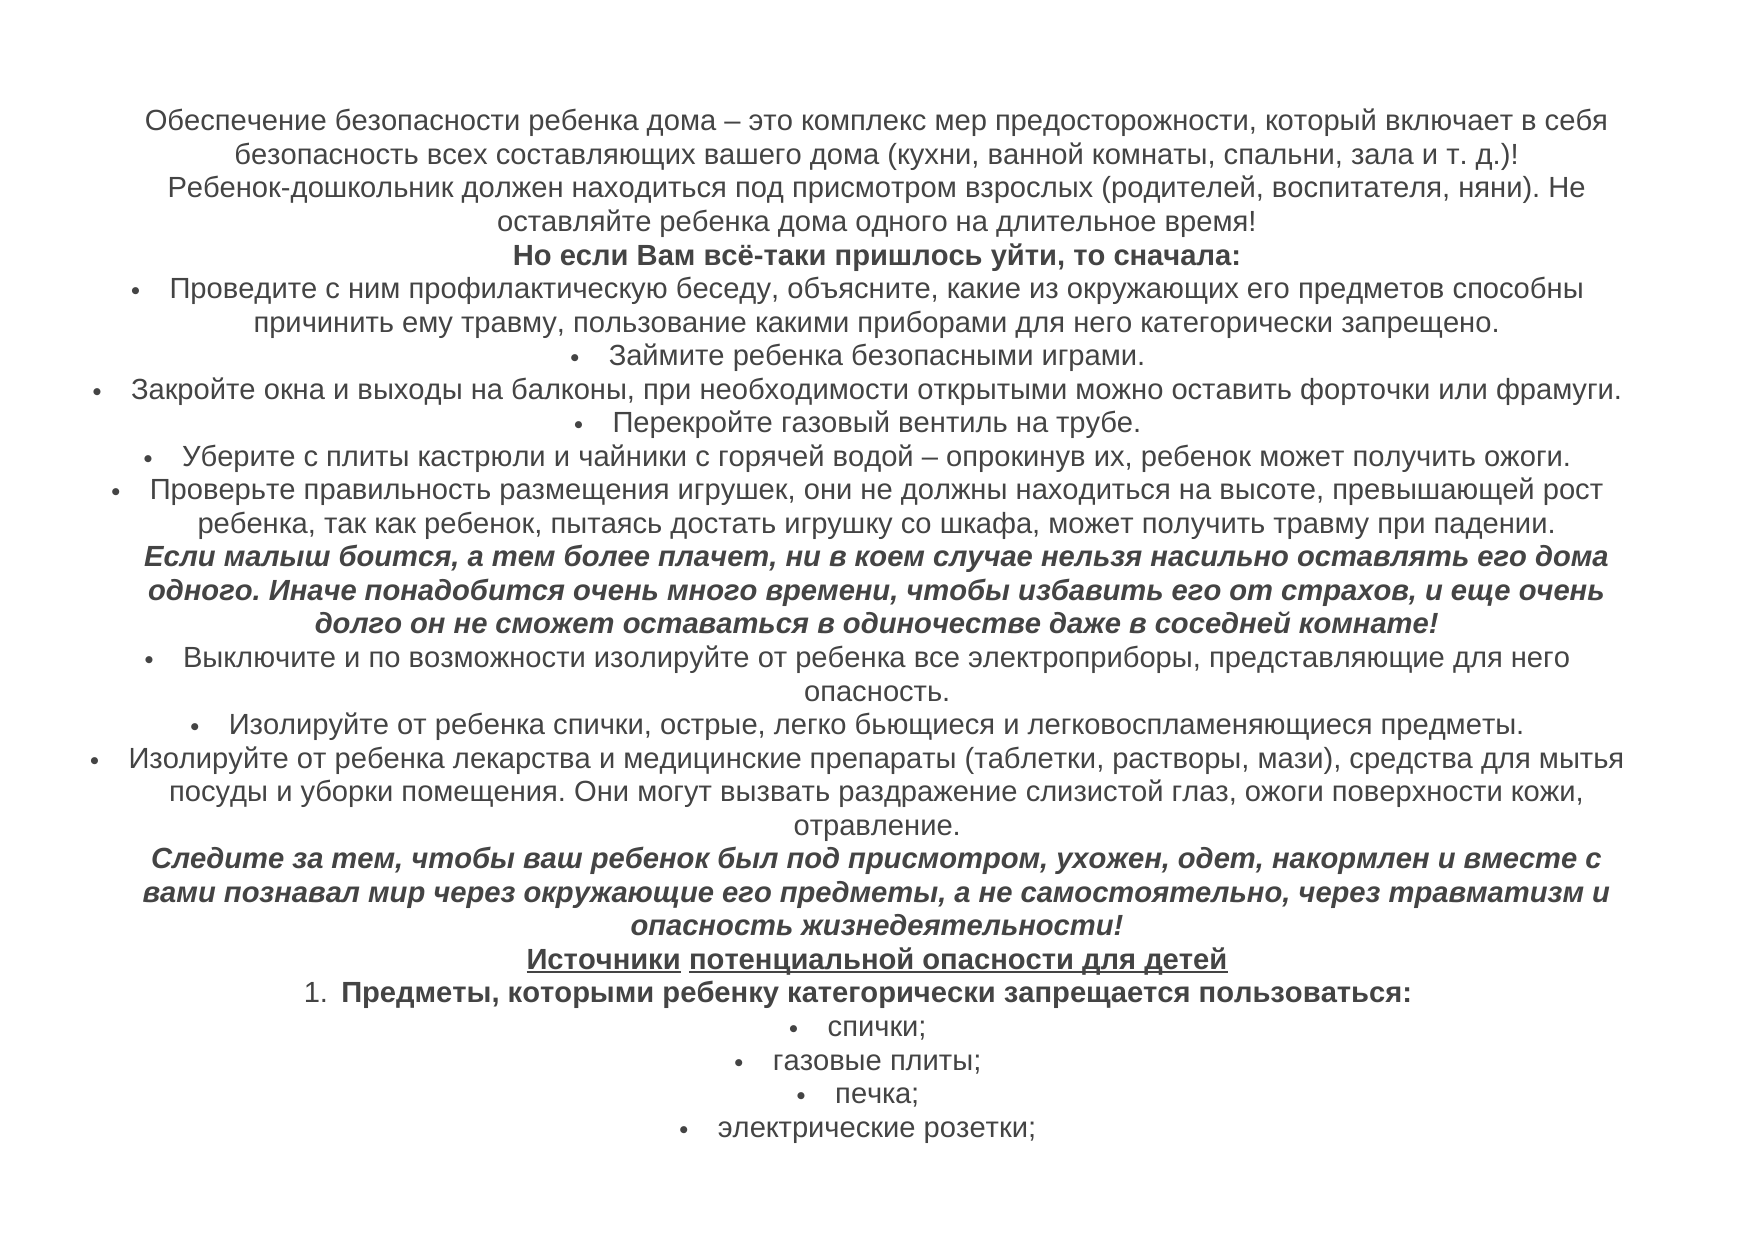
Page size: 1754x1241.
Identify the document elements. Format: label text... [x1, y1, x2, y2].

list Перекройте газовый вентиль на трубе. [81, 405, 1636, 439]
text Следите за тем, чтобы ваш ребенок был под присмотром, ухожен, одет, накормлен и вместе с вами познавал мир через окружающие его предметы, а не самостоятельно, через травматизм и опасность жизнедеятельности! [118, 841, 1636, 942]
list электрические розетки; [81, 1110, 1636, 1143]
text Ребенок-дошкольник должен находиться под присмотром взрослых (родителей, воспитателя, няни). Не оставляйте ребенка дома одного на длительное время! [118, 171, 1636, 238]
list Изолируйте от ребенка спички, острые, легко бьющиеся и легковоспламеняющиеся предметы. [81, 707, 1636, 741]
list Предметы, которыми ребенку категорически запрещается пользоваться: [81, 976, 1636, 1009]
list Уберите с плиты кастрюли и чайники с горячей водой – опрокинув их, ребенок может получить ожоги. [81, 439, 1636, 472]
text Источники потенциальной опасности для детей [118, 942, 1636, 976]
text Если малыш боится, а тем более плачет, ни в коем случае нельзя насильно оставлять его дома одного. Иначе понадобится очень много времени, чтобы избавить его от страхов, и еще очень долго он не сможет оставаться в одиночестве даже в соседней комнате! [118, 539, 1636, 640]
list Выключите и по возможности изолируйте от ребенка все электроприборы, представляющие для него опасность. [81, 640, 1636, 707]
list спички; [81, 1009, 1636, 1043]
list Закройте окна и выходы на балконы, при необходимости открытыми можно оставить форточки или фрамуги. [81, 372, 1636, 405]
list Проведите с ним профилактическую беседу, объясните, какие из окружающих его предметов способны причинить ему травму, пользование какими приборами для него категорически запрещено. [81, 271, 1636, 338]
list Проверьте правильность размещения игрушек, они не должны находиться на высоте, превышающей рост ребенка, так как ребенок, пытаясь достать игрушку со шкафа, может получить травму при падении. [81, 472, 1636, 539]
list Изолируйте от ребенка лекарства и медицинские препараты (таблетки, растворы, мази), средства для мытья посуды и уборки помещения. Они могут вызвать раздражение слизистой глаз, ожоги поверхности кожи, отравление. [81, 741, 1636, 841]
list печка; [81, 1076, 1636, 1110]
list газовые плиты; [81, 1043, 1636, 1076]
text Но если Вам всё-таки пришлось уйти, то сначала: [118, 238, 1636, 271]
list Займите ребенка безопасными играми. [81, 338, 1636, 372]
text Обеспечение безопасности ребенка дома – это комплекс мер предосторожности, который включает в себя безопасность всех составляющих вашего дома (кухни, ванной комнаты, спальни, зала и т. д.)! [118, 103, 1636, 171]
